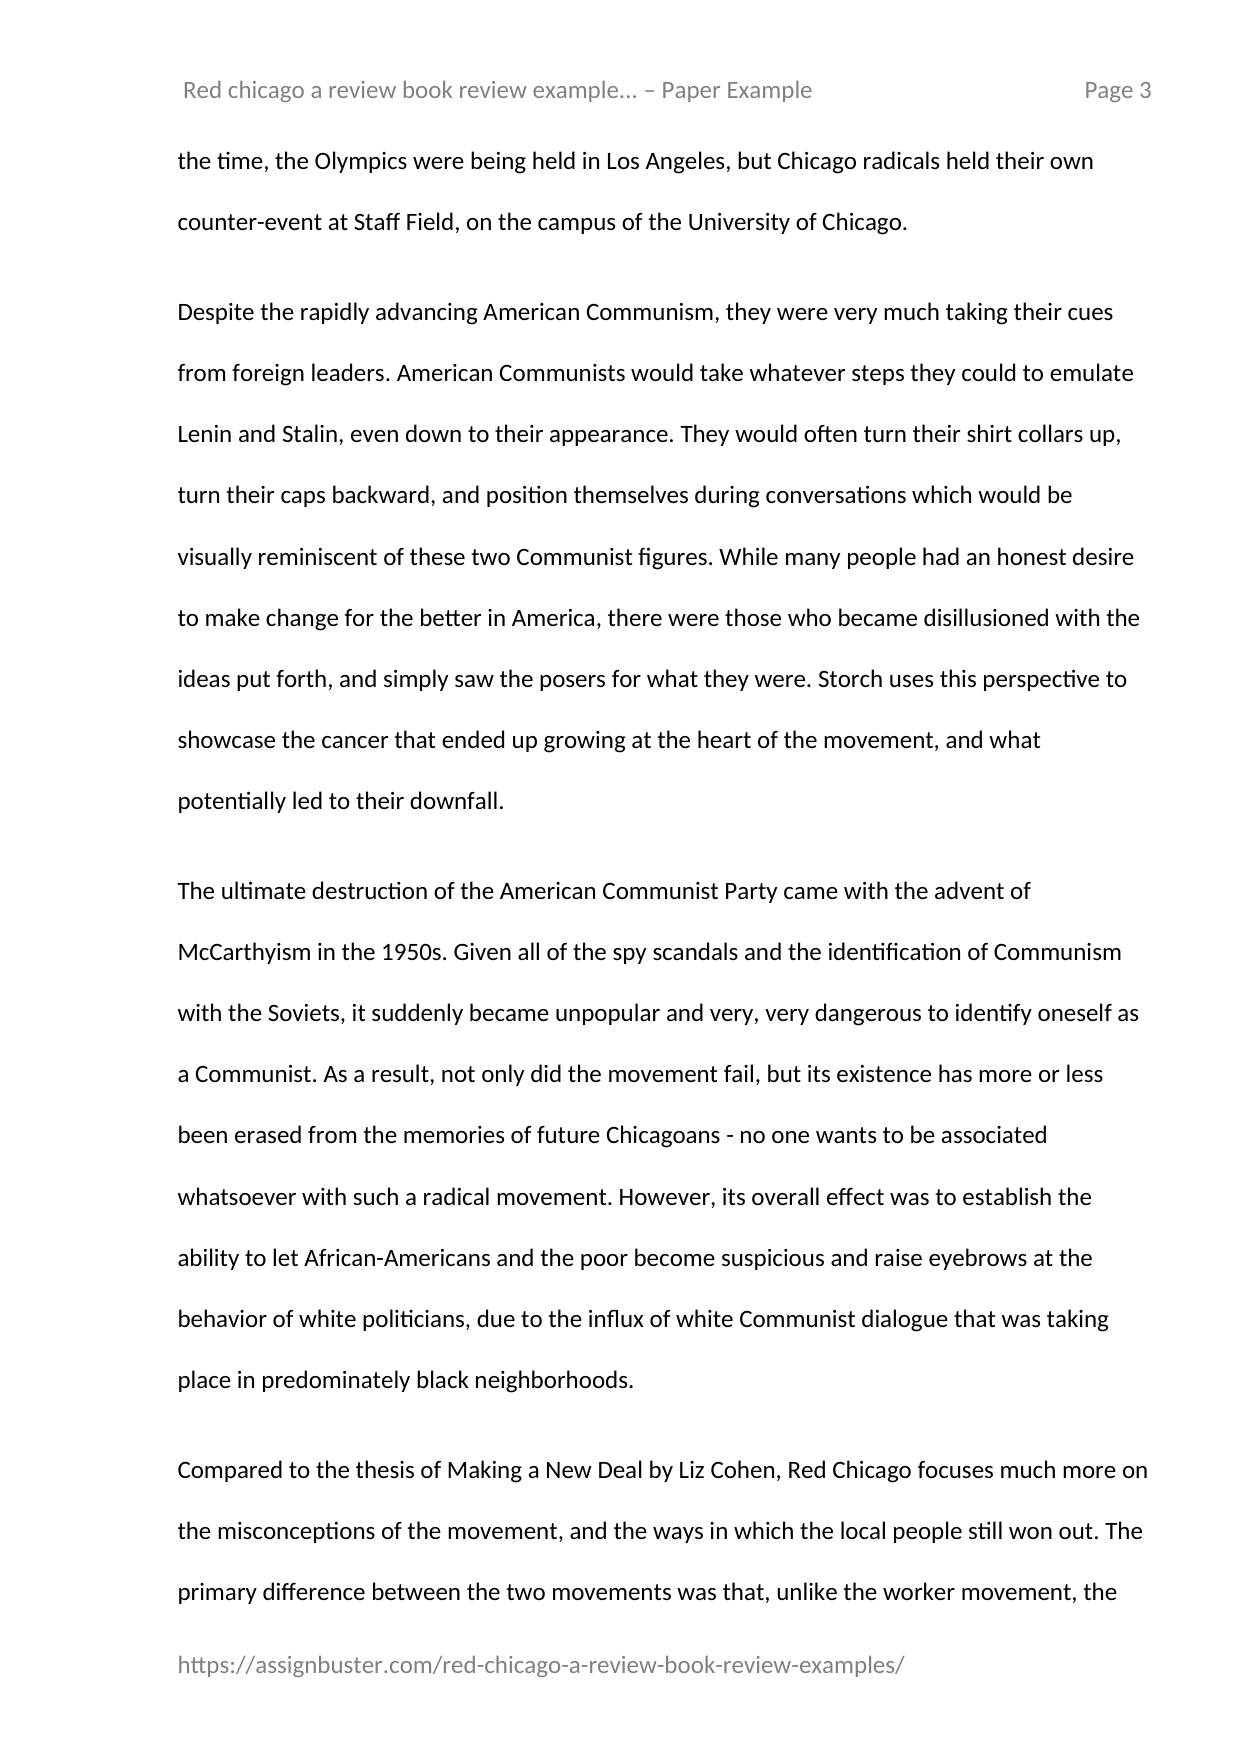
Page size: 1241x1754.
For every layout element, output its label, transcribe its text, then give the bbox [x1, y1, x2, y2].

text Despite the rapidly advancing American Communism, they were very much taking their cues from foreign leaders. American Communists would take whatever steps they could to emulate Lenin and Stalin, even down to their appearance. They would often turn their shirt collars up, turn their caps backward, and position themselves during conversations which would be visually reminiscent of these two Communist figures. While many people had an honest desire to make change for the better in America, there were those who became disillusioned with the ideas put forth, and simply saw the posers for what they were. Storch uses this perspective to showcase the cancer that ended up growing at the heart of the movement, and what potentially led to their downfall. [177, 297, 1152, 815]
text The ultimate destruction of the American Communist Party came with the advent of McCarthyism in the 1950s. Given all of the spy scandals and the identification of Communism with the Soviets, it suddenly became unpopular and very, very dangerous to identify oneself as a Communist. As a result, not only did the movement fail, but its existence has more or less been erased from the memories of future Chicagoans - no one wants to be associated whatsoever with such a radical movement. However, its overall effect was to establish the ability to let African-Americans and the poor become suspicious and raise eyebrows at the behavior of white politicians, due to the influx of white Communist dialogue that was taking place in predominately black neighborhoods. [177, 875, 1152, 1394]
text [177, 145, 1152, 237]
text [177, 1454, 1152, 1607]
